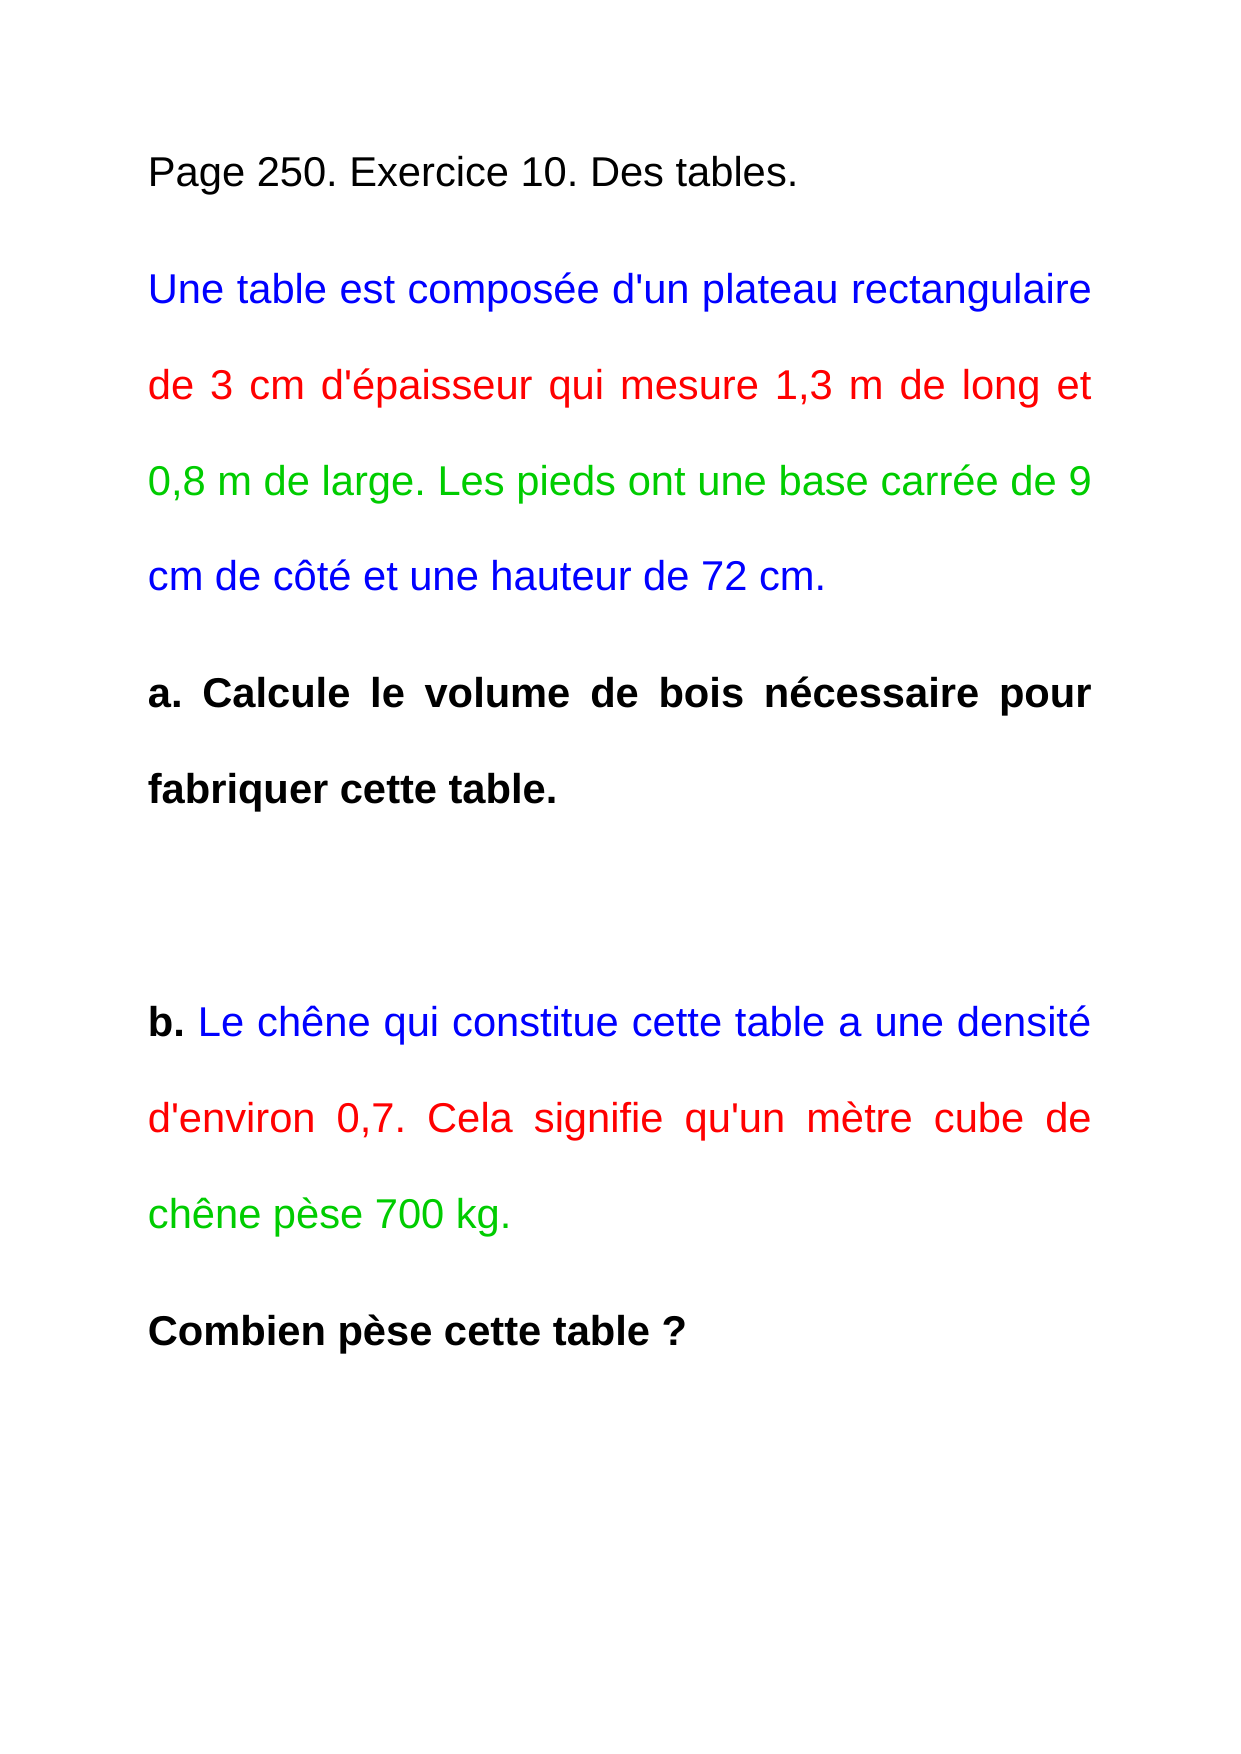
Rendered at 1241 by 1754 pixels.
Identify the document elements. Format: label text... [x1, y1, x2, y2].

text b. Le chêne qui constitue cette table a une densité d'environ 0,7. Cela signifie qu'un mètre cube de chêne pèse 700 kg. [148, 998, 1093, 1237]
text Combien pèse cette table ? [148, 1306, 1093, 1354]
text a. Calcule le volume de bois nécessaire pour fabriquer cette table. [148, 668, 1093, 812]
text Une table est composée d'un plateau rectangulaire de 3 cm d'épaisseur qui mesure 1,3 m de long et 0,8 m de large. Les pieds ont une base carrée de 9 cm de côté et une hauteur de 72 cm. [148, 264, 1093, 600]
text Page 250. Exercice 10. Des tables. [148, 148, 1093, 196]
